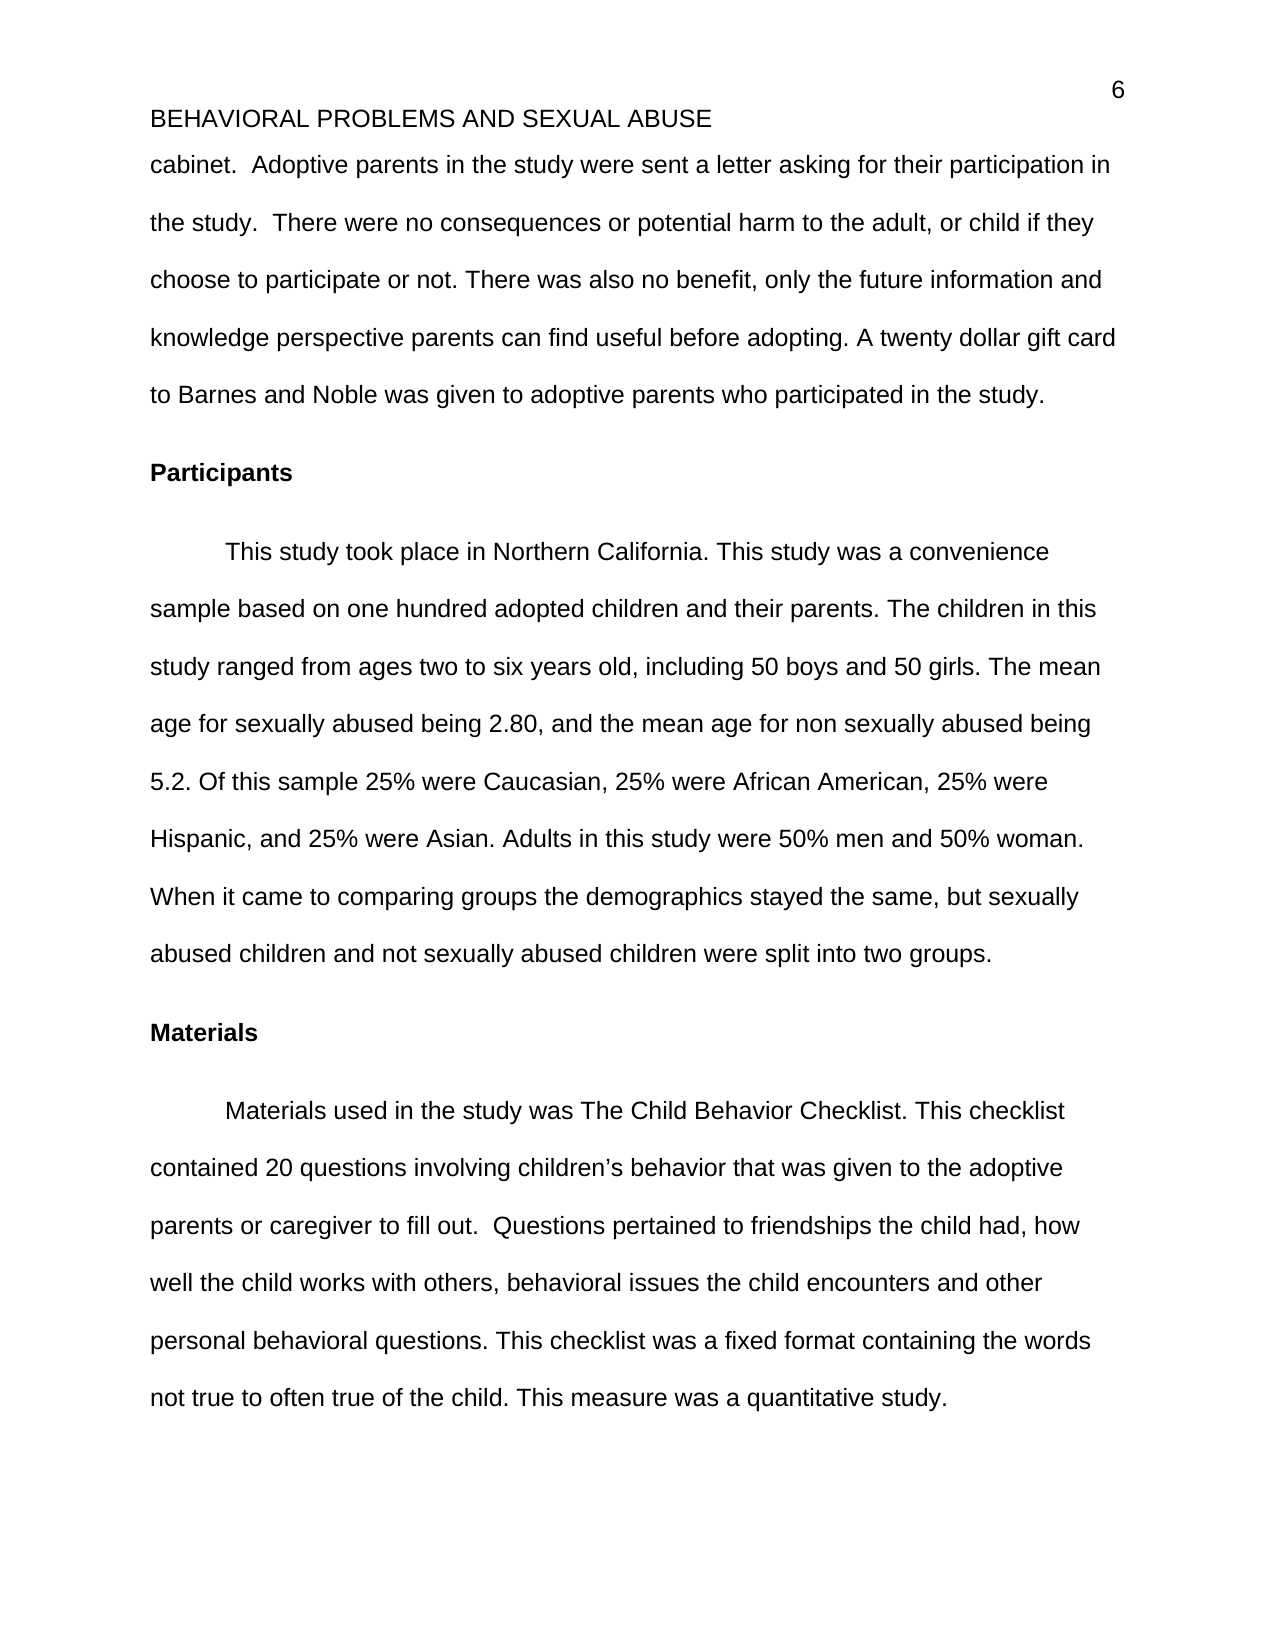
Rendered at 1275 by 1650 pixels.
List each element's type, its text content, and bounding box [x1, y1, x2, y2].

text This study took place in Northern California. This study was a convenience sample based on one hundred adopted children and their parents. The children in this study ranged from ages two to six years old, including 50 boys and 50 girls. The mean age for sexually abused being 2.80, and the mean age for non sexually abused being 5.2. Of this sample 25% were Caucasian, 25% were African American, 25% were Hispanic, and 25% were Asian. Adults in this study were 50% men and 50% woman. When it came to comparing groups the demographics stayed the same, but sexually abused children and not sexually abused children were split into two groups. [150, 537, 1125, 968]
text Materials used in the study was The Child Behavior Checklist. This checklist contained 20 questions involving children’s behavior that was given to the adoptive parents or caregiver to fill out. Questions pertained to friendships the child had, how well the child works with others, behavioral issues the child encounters and other personal behavioral questions. This checklist was a fixed format containing the words not true to often true of the child. This measure was a quantitative study. [150, 1096, 1125, 1412]
text Materials [150, 1017, 1125, 1046]
text Participants [150, 458, 1125, 487]
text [150, 150, 1125, 409]
